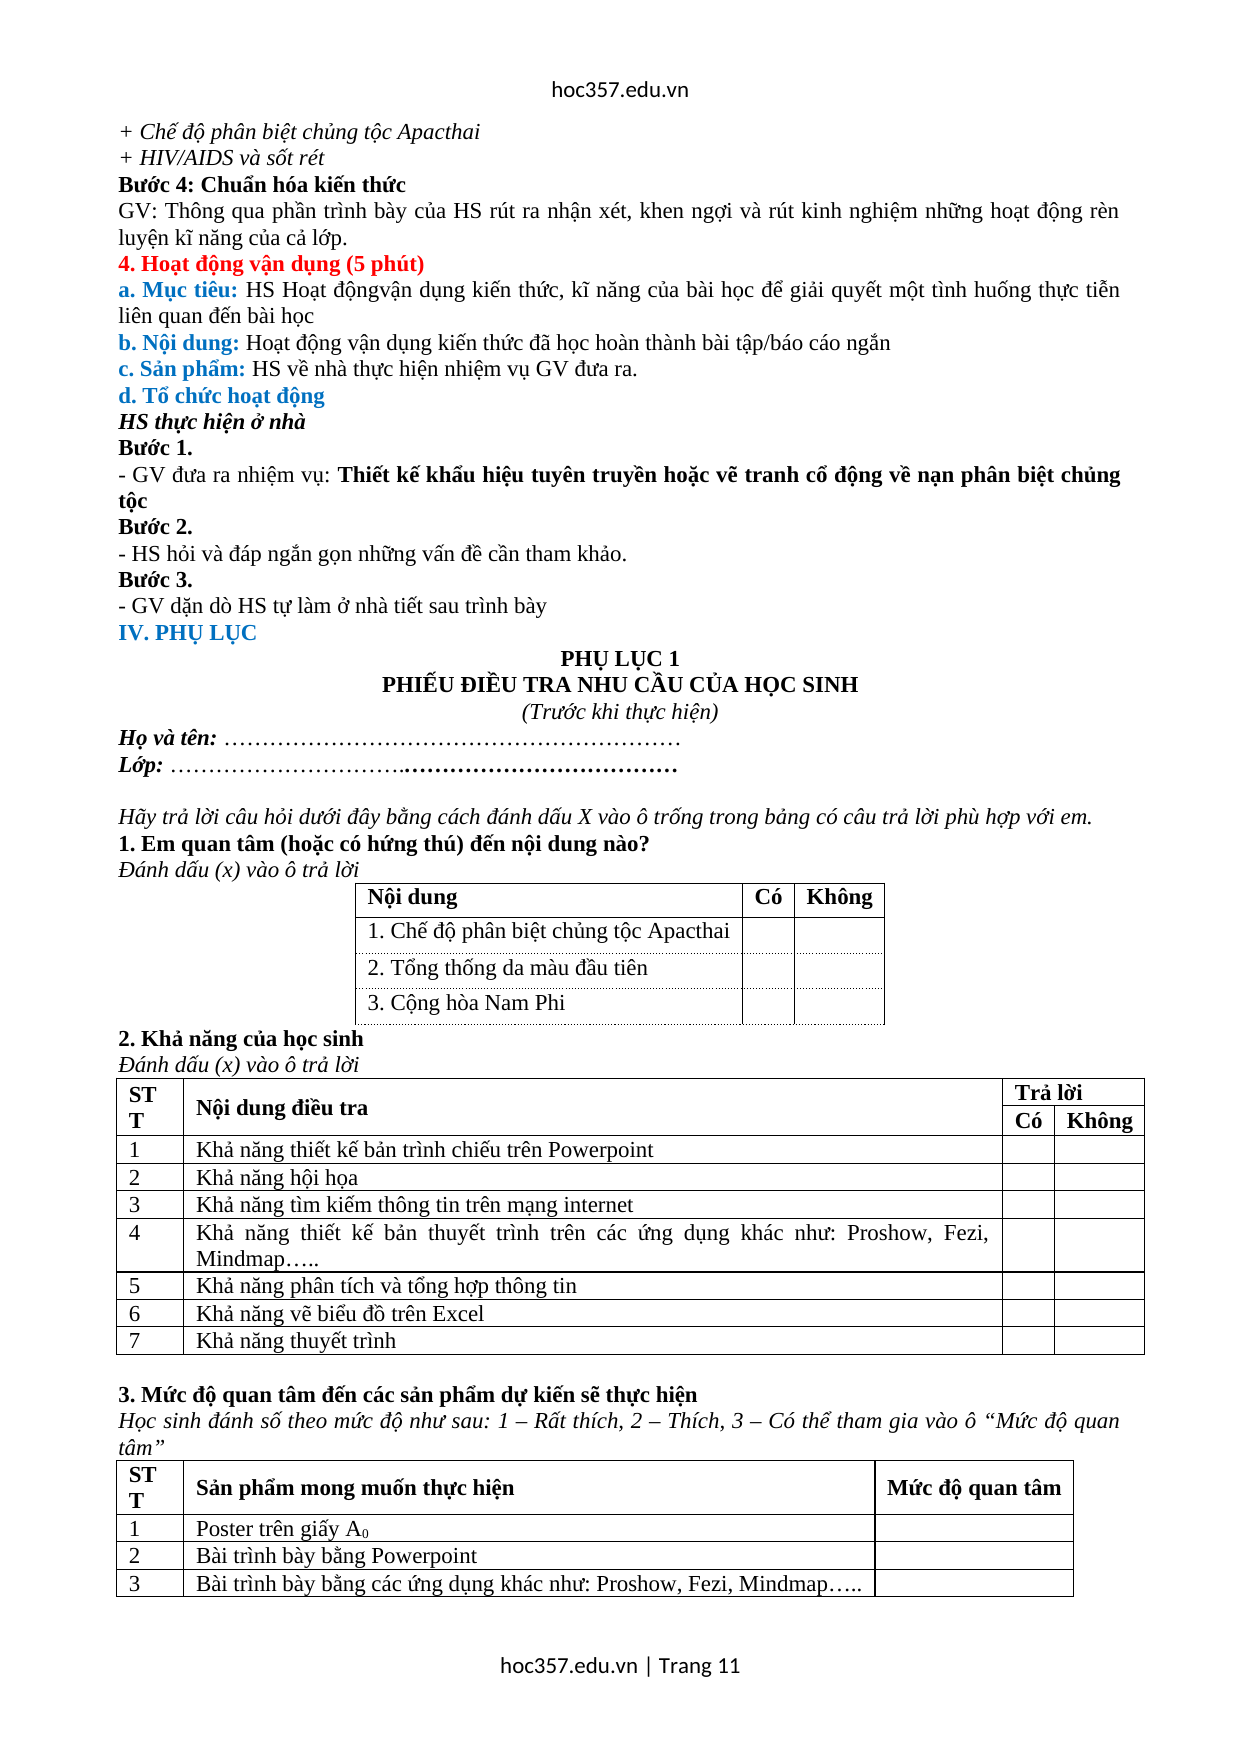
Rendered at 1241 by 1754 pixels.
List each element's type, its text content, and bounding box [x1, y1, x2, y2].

table_header Không [795, 884, 884, 917]
table_cell 2. Tổng thống da màu đầu tiên [356, 953, 742, 988]
text - GV đưa ra nhiệm vụ: Thiết kế khẩu hiệu tuyên truyền hoặc vẽ tranh cổ động về nạn phân biệt chủng tộc [118, 461, 1122, 513]
table_cell [876, 1570, 1073, 1596]
text Học sinh đánh số theo mức độ như sau: 1 – Rất thích, 2 – Thích, 3 – Có thể tham gia vào ô “Mức độ quan tâm” [118, 1407, 1122, 1460]
table_cell [1003, 1327, 1054, 1353]
table_cell 1 [117, 1515, 183, 1541]
text 1. Em quan tâm (hoặc có hứng thú) đến nội dung nào? [118, 830, 1122, 856]
table_cell [795, 953, 884, 988]
table_cell [743, 988, 794, 1024]
text Bước 2. [118, 513, 1122, 540]
text Bước 4: Chuẩn hóa kiến thức [118, 171, 1122, 197]
table_header STT [117, 1461, 183, 1514]
table_cell [1003, 1219, 1054, 1271]
table_cell [743, 918, 794, 953]
text Bước 3. [118, 566, 1122, 592]
text Hãy trả lời câu hỏi dưới đây bằng cách đánh dấu X vào ô trống trong bảng có câu trả lời phù hợp với em. [118, 803, 1122, 830]
text Họ và tên: …………………………………………………… [118, 724, 1122, 751]
table_cell [795, 988, 884, 1024]
text 2. Khả năng của học sinh [118, 1025, 1122, 1051]
table_cell 4 [117, 1219, 183, 1271]
table_cell [876, 1542, 1073, 1568]
table_cell Khả năng phân tích và tổng hợp thông tin [184, 1273, 1002, 1299]
table_cell [795, 918, 884, 953]
table_cell [743, 953, 794, 988]
table_header Có [743, 884, 794, 917]
text IV. PHỤ LỤC [118, 619, 1122, 645]
text PHIẾU ĐIỀU TRA NHU CẦU CỦA HỌC SINH [118, 672, 1122, 698]
table_cell [1055, 1327, 1144, 1353]
table_header Nội dung điều tra [184, 1079, 1002, 1135]
table_cell 2 [117, 1164, 183, 1190]
table_cell [1055, 1136, 1144, 1163]
table_header Trả lời [1003, 1079, 1144, 1105]
table_cell [1003, 1191, 1054, 1218]
table_cell 3 [117, 1570, 183, 1596]
table_cell 5 [117, 1273, 183, 1299]
text Đánh dấu (x) vào ô trả lời [118, 856, 1122, 882]
table_cell Khả năng hội họa [184, 1164, 1002, 1190]
table_cell 1 [117, 1136, 183, 1163]
text a. Mục tiêu: HS Hoạt độngvận dụng kiến thức, kĩ năng của bài học để giải quyết một tình huống thực tiễn liên quan đến bài học [118, 276, 1122, 329]
table_cell 7 [117, 1327, 183, 1353]
text Lớp: ………………………….……………………………… [118, 751, 1122, 777]
table_cell Khả năng tìm kiếm thông tin trên mạng internet [184, 1191, 1002, 1218]
table_cell [876, 1515, 1073, 1541]
table_cell [1003, 1136, 1054, 1163]
table_cell [1055, 1273, 1144, 1299]
table_cell 3 [117, 1191, 183, 1218]
text Bước 1. [118, 434, 1122, 461]
table_cell Khả năng vẽ biểu đồ trên Excel [184, 1300, 1002, 1326]
text GV: Thông qua phần trình bày của HS rút ra nhận xét, khen ngợi và rút kinh nghiệm những hoạt động rèn luyện kĩ năng của cả lớp. [118, 197, 1122, 250]
text + HIV/AIDS và sốt rét [118, 144, 1122, 171]
table_cell Có [1003, 1106, 1054, 1135]
table_header Mức độ quan tâm [876, 1461, 1073, 1514]
text HS thực hiện ở nhà [118, 408, 1122, 434]
table_header STT [117, 1079, 183, 1135]
table_cell Poster trên giấy A0 [184, 1515, 874, 1541]
table_cell [1055, 1300, 1144, 1326]
text Đánh dấu (x) vào ô trả lời [118, 1051, 1122, 1077]
table_cell Khả năng thuyết trình [184, 1327, 1002, 1353]
table_cell 2 [117, 1542, 183, 1568]
text - GV dặn dò HS tự làm ở nhà tiết sau trình bày [118, 592, 1122, 619]
table_cell [1055, 1164, 1144, 1190]
table_cell Khả năng thiết kế bản thuyết trình trên các ứng dụng khác như: Proshow, Fezi, Mindmap….. [184, 1219, 1002, 1271]
table_header Nội dung [356, 884, 742, 917]
text (Trước khi thực hiện) [118, 698, 1122, 724]
table_cell [1003, 1164, 1054, 1190]
table_cell Khả năng thiết kế bản trình chiếu trên Powerpoint [184, 1136, 1002, 1163]
text b. Nội dung: Hoạt động vận dụng kiến thức đã học hoàn thành bài tập/báo cáo ngắn [118, 329, 1122, 355]
table_cell Bài trình bày bằng Powerpoint [184, 1542, 874, 1568]
table_header Sản phẩm mong muốn thực hiện [184, 1461, 874, 1514]
table_cell 3. Cộng hòa Nam Phi [356, 988, 742, 1024]
text 4. Hoạt động vận dụng (5 phút) [118, 250, 1122, 276]
text PHỤ LỤC 1 [118, 645, 1122, 672]
table_cell [1055, 1191, 1144, 1218]
table_cell [1003, 1300, 1054, 1326]
table_cell Không [1055, 1106, 1144, 1135]
text 3. Mức độ quan tâm đến các sản phẩm dự kiến sẽ thực hiện [118, 1381, 1122, 1407]
table_cell Bài trình bày bằng các ứng dụng khác như: Proshow, Fezi, Mindmap….. [184, 1570, 874, 1596]
table_cell 1. Chế độ phân biệt chủng tộc Apacthai [356, 918, 742, 953]
text c. Sản phẩm: HS về nhà thực hiện nhiệm vụ GV đưa ra. [118, 355, 1122, 382]
table_cell 6 [117, 1300, 183, 1326]
table_cell [1003, 1273, 1054, 1299]
text d. Tổ chức hoạt động [118, 382, 1122, 408]
text - HS hỏi và đáp ngắn gọn những vấn đề cần tham khảo. [118, 540, 1122, 566]
table_cell [1055, 1219, 1144, 1271]
text + Chế độ phân biệt chủng tộc Apacthai [118, 118, 1122, 144]
